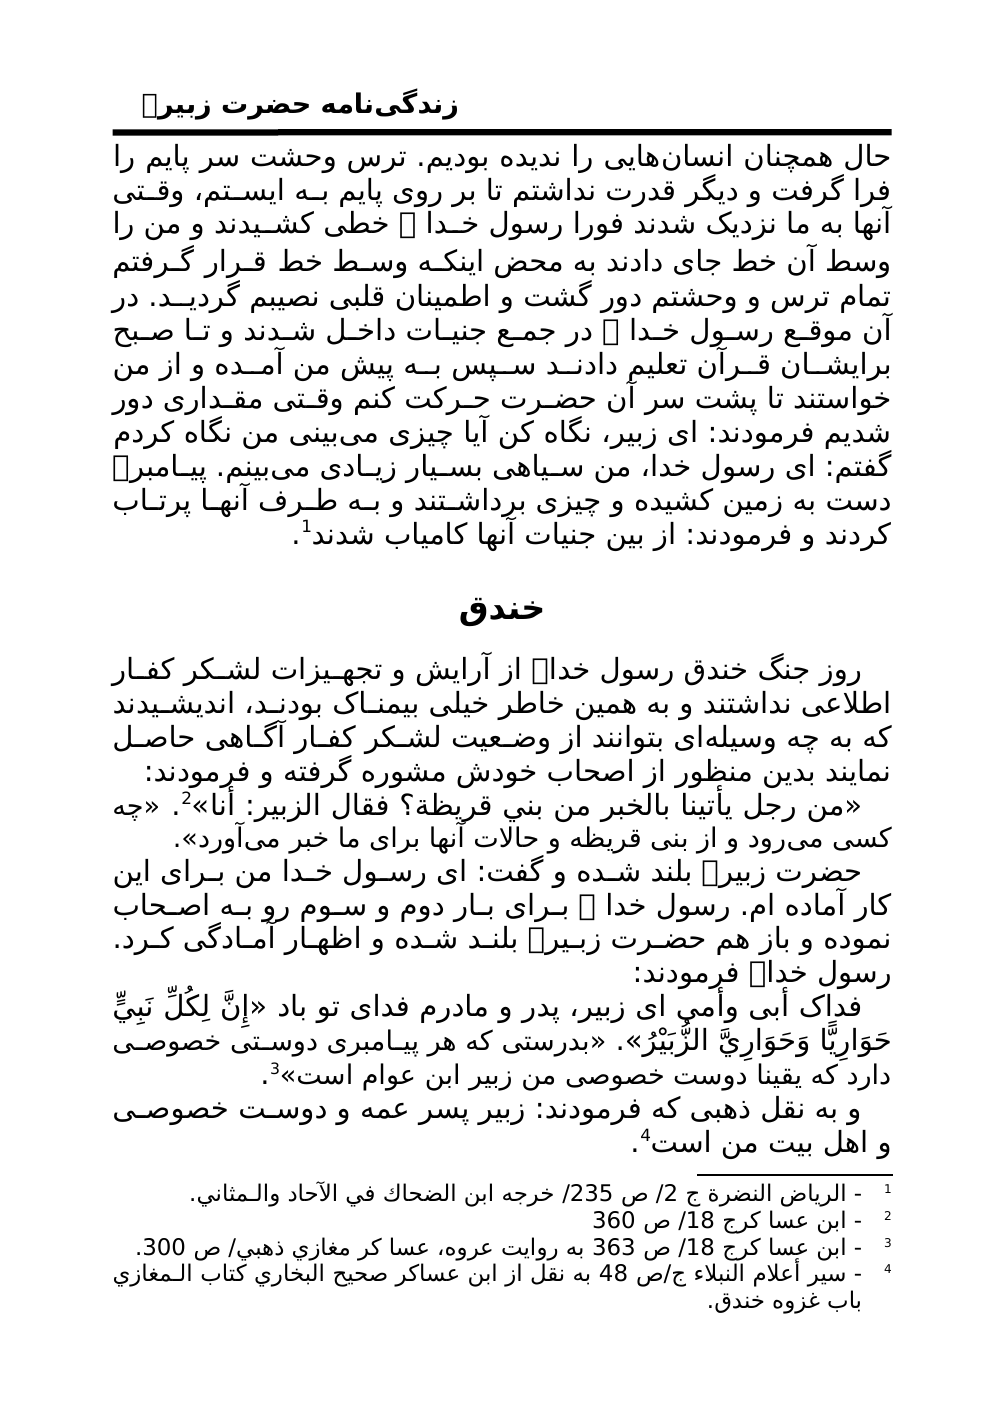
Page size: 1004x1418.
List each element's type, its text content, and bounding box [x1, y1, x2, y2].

text «من رجل يأتينا بالخبر من بني قريظة؟ فقال الزبير: أنا». «چه کسی می‌رود و از بنی قریظه و حالات آنها برای ما خبر می‌آورد». [112, 788, 892, 854]
text فداک أبی وأمی ای زبیر، پدر و مادرم فدای تو باد «إِنَّ لِكُلِّ نَبِيٍّ حَوَارِيًّا وَحَوَارِيَّ الزُّبَيْرُ». «بدرستی که هر پیامبری دوستی خصوصی دارد که یقینا دوست خصوصی من زبیر ابن عوام است». [112, 990, 892, 1092]
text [112, 139, 892, 551]
text و به نقل ذهبی که فرمودند: زبیر پسر عمه و دوست خصوصی و اهل بیت من است. [112, 1092, 892, 1159]
text روز جنگ خندق رسول خدا از آرایش و تجهیزات لشکر کفار اطلاعی نداشتند و به همین خاطر خیلی بیمناک بودند، اندیشیدند که به چه وسیله‌ای بتوانند از وضعیت لشکر کفار آگاهی حاصل نمایند بدین منظور از اصحاب خودش مشوره گرفته و فرمودند: [112, 653, 892, 788]
text حضرت زبیر بلند شده و گفت: ای رسول خدا من برای این کار آماده ام. رسول خدا برای بار دوم و سوم رو به اصحاب نموده و باز هم حضرت زبیر بلند شده و اظهار آمادگی کرد. رسول خدا فرمودند: [112, 854, 892, 990]
text خندق [112, 589, 892, 628]
